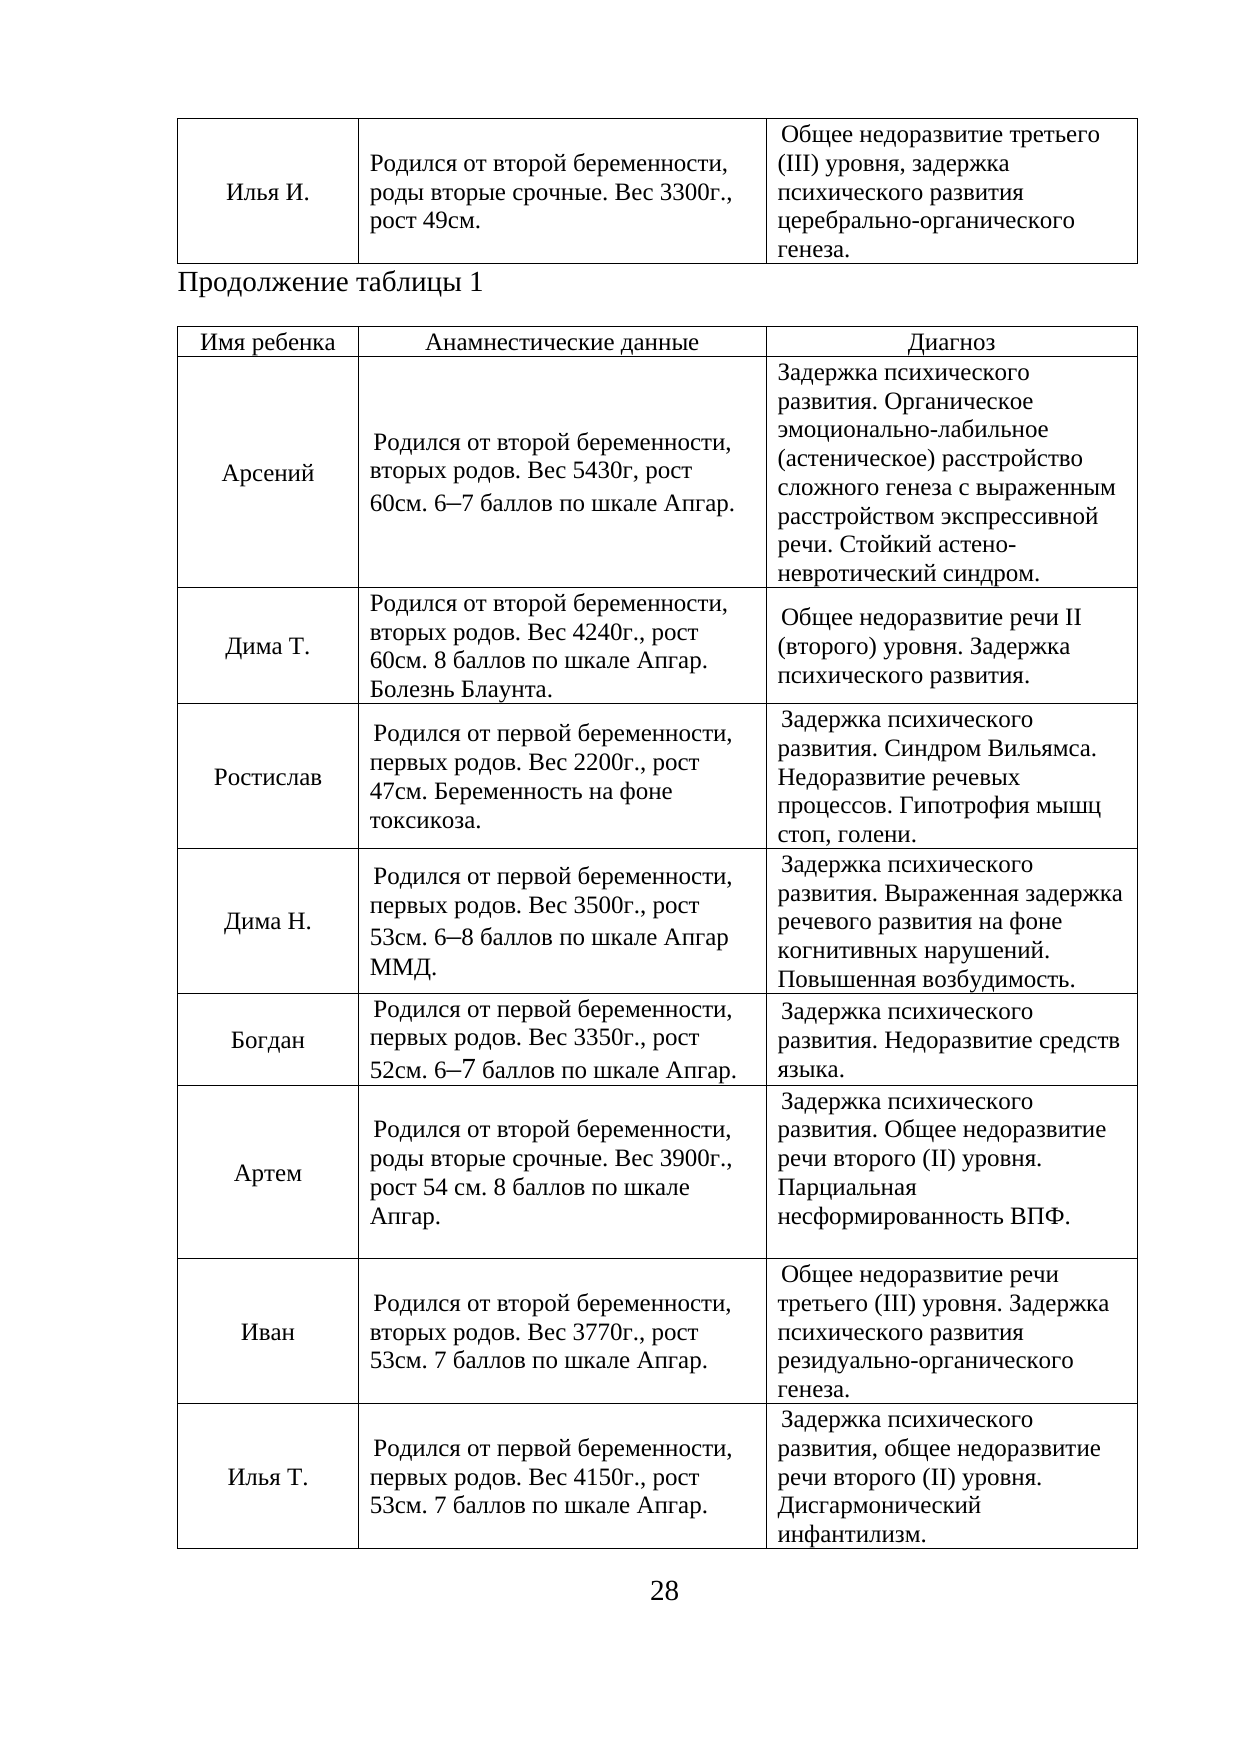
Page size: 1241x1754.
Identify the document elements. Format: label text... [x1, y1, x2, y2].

table_cell Родился от первой беременности, первых родов. Вес 3500г., рост 53см. 6–8 баллов по шкале Апгар ММД. [359, 849, 766, 993]
table_cell Ростислав [178, 704, 358, 848]
table_cell Родился от первой беременности, первых родов. Вес 3350г., рост 52см. 6–7 баллов по шкале Апгар. [359, 994, 766, 1085]
table_cell Задержка психического развития. Выраженная задержка речевого развития на фоне когнитивных нарушений. Повышенная возбудимость. [767, 849, 1137, 993]
table_cell Задержка психического развития. Общее недоразвитие речи второго (II) уровня. Парциальная несформированность ВПФ. [767, 1086, 1137, 1258]
table_cell Диагноз [767, 327, 1137, 356]
table_cell Задержка психического развития. Синдром Вильямса. Недоразвитие речевых процессов. Гипотрофия мышц стоп, голени. [767, 704, 1137, 848]
table_cell Общее недоразвитие речи третьего (III) уровня. Задержка психического развития резидуально-органического генеза. [767, 1259, 1137, 1403]
table_cell Иван [178, 1259, 358, 1403]
table_cell Илья И. [178, 119, 358, 263]
table_cell Задержка психического развития, общее недоразвитие речи второго (II) уровня. Дисгармонический инфантилизм. [767, 1404, 1137, 1548]
table_cell Анамнестические данные [359, 327, 766, 356]
table_cell Родился от второй беременности, вторых родов. Вес 3770г., рост 53см. 7 баллов по шкале Апгар. [359, 1259, 766, 1403]
table_cell Продолжение таблицы 1 [177, 264, 1137, 326]
table_cell Родился от второй беременности, роды вторые срочные. Вес 3900г., рост 54 см. 8 баллов по шкале Апгар. [359, 1086, 766, 1258]
table_cell Родился от второй беременности, роды вторые срочные. Вес 3300г., рост 49см. [359, 119, 766, 263]
table_cell Родился от второй беременности, вторых родов. Вес 5430г, рост 60см. 6–7 баллов по шкале Апгар. [359, 357, 766, 587]
table_cell Дима Н. [178, 849, 358, 993]
table_cell Задержка психического развития. Органическое эмоционально-лабильное (астеническое) расстройство сложного генеза с выраженным расстройством экспрессивной речи. Стойкий астено-невротический синдром. [767, 357, 1137, 587]
table_cell Задержка психического развития. Недоразвитие средств языка. [767, 994, 1137, 1085]
table_cell Артем [178, 1086, 358, 1258]
table_cell Дима Т. [178, 588, 358, 703]
table_cell Арсений [178, 357, 358, 587]
table_cell Родился от первой беременности, первых родов. Вес 2200г., рост 47см. Беременность на фоне токсикоза. [359, 704, 766, 848]
table_cell Родился от второй беременности, вторых родов. Вес 4240г., рост 60см. 8 баллов по шкале Апгар. Болезнь Блаунта. [359, 588, 766, 703]
table_cell Илья Т. [178, 1404, 358, 1548]
table_cell Родился от первой беременности, первых родов. Вес 4150г., рост 53см. 7 баллов по шкале Апгар. [359, 1404, 766, 1548]
table_cell Общее недоразвитие речи II (второго) уровня. Задержка психического развития. [767, 588, 1137, 703]
table_cell Общее недоразвитие третьего (III) уровня, задержка психического развития церебрально-органического генеза. [767, 119, 1137, 263]
table_cell Богдан [178, 994, 358, 1085]
table_cell Имя ребенка [178, 327, 358, 356]
